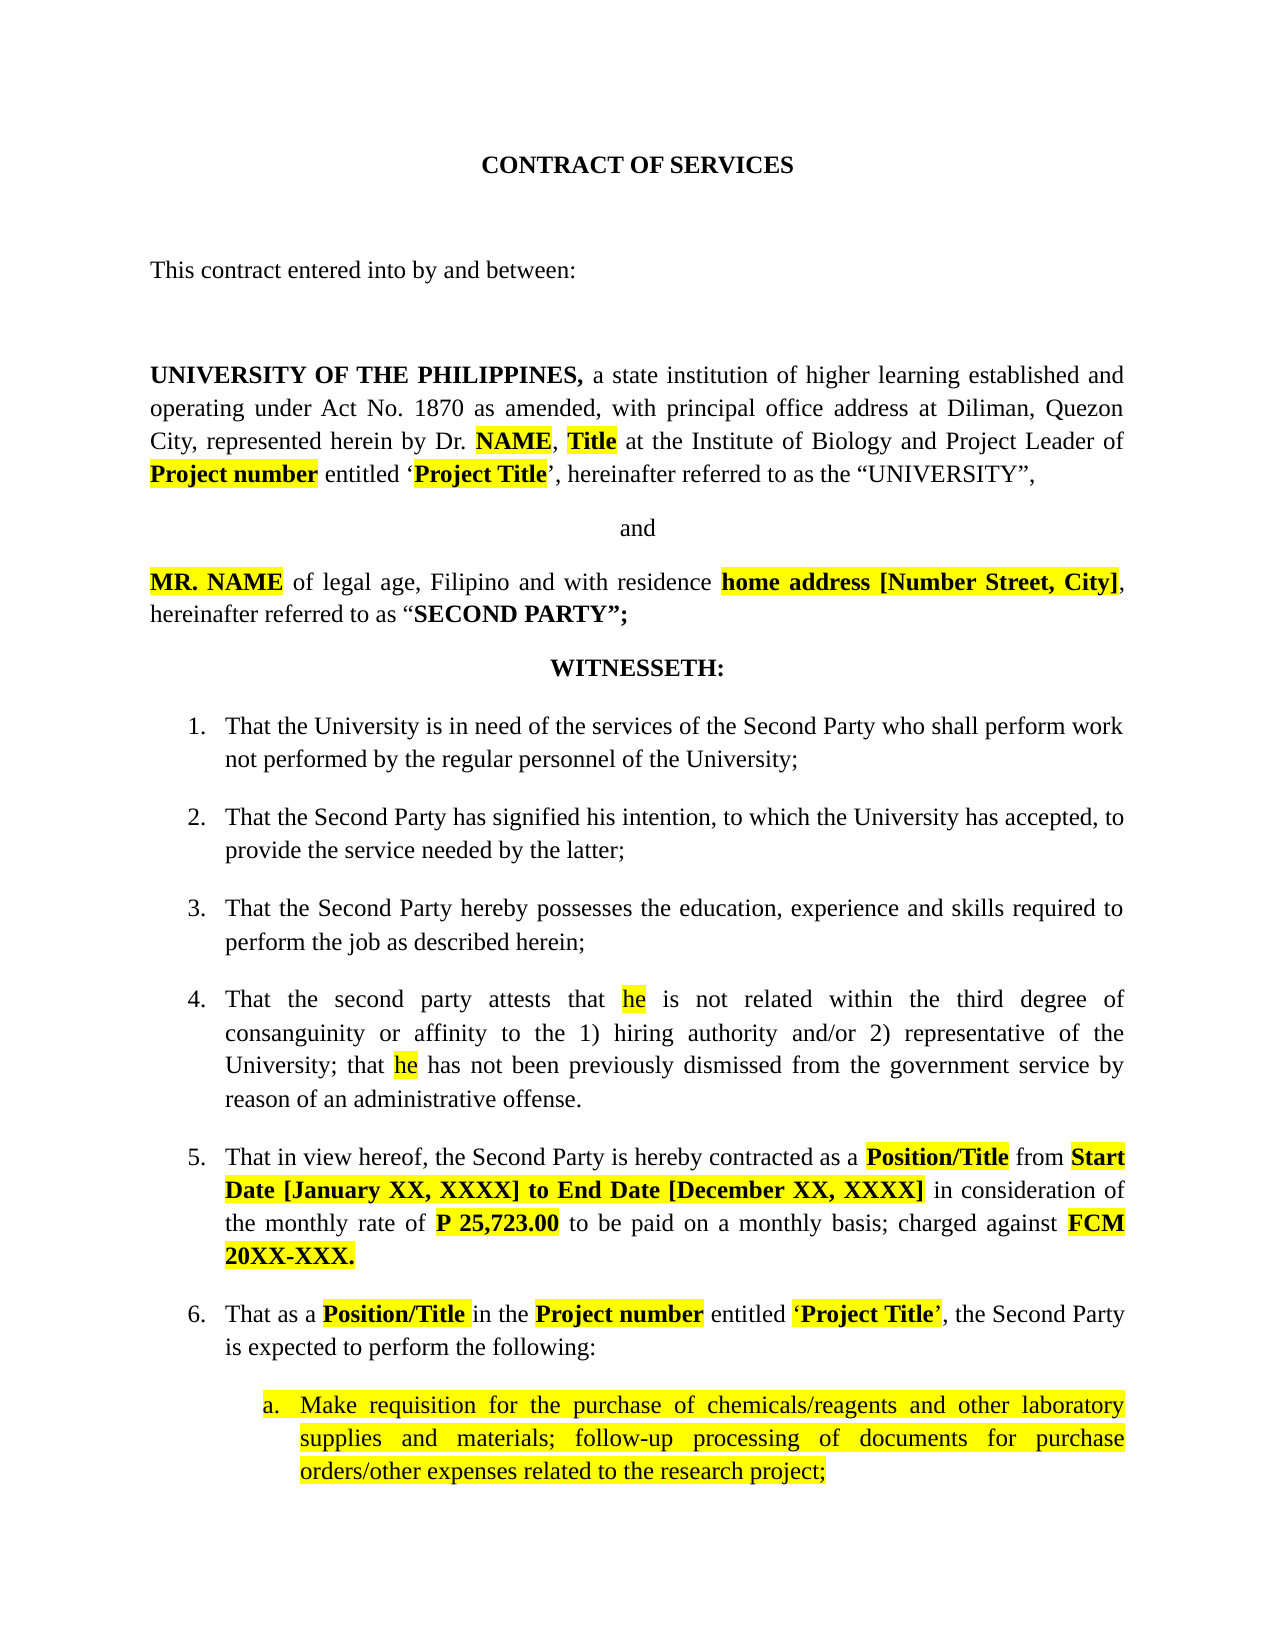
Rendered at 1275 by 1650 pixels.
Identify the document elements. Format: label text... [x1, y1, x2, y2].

list That the second party attests that he is not related within the third degree of consanguinity or affinity to the 1) hiring authority and/or 2) representative of the University; that he has not been previously dismissed from the government service by reason of an administrative offense. [187, 984, 1125, 1112]
list Make requisition for the purchase of chemicals/reagents and other laboratory supplies and materials; follow-up processing of documents for purchase orders/other expenses related to the research project; [262, 1390, 1125, 1484]
text This contract entered into by and between: [150, 255, 1125, 284]
text WITNESSETH: [150, 653, 1125, 682]
list That as a Position/Title in the Project number entitled ‘Project Title’, the Second Party is expected to perform the following: [187, 1299, 1125, 1361]
text CONTRACT OF SERVICES [150, 150, 1125, 179]
list That the Second Party hereby possesses the education, experience and skills required to perform the job as described herein; [187, 893, 1125, 955]
text UNIVERSITY OF THE PHILIPPINES, a state institution of higher learning established and operating under Act No. 1870 as amended, with principal office address at Diliman, Quezon City, represented herein by Dr. NAME, Title at the Institute of Biology and Project Leader of Project number entitled ‘Project Title’, hereinafter referred to as the “UNIVERSITY”, [150, 360, 1125, 488]
list That the Second Party has signified his intention, to which the University has accepted, to provide the service needed by the latter; [187, 802, 1125, 864]
list That in view hereof, the Second Party is hereby contracted as a Position/Title from Start Date [January XX, XXXX] to End Date [December XX, XXXX] in consideration of the monthly rate of P 25,723.00 to be paid on a monthly basis; charged against FCM 20XX-XXX. [187, 1142, 1125, 1269]
list That the University is in need of the services of the Second Party who shall perform work not performed by the regular personnel of the University; [187, 711, 1125, 773]
text MR. NAME of legal age, Filipino and with residence home address [Number Street, City], hereinafter referred to as “SECOND PARTY”; [150, 567, 1125, 628]
text and [150, 513, 1125, 541]
